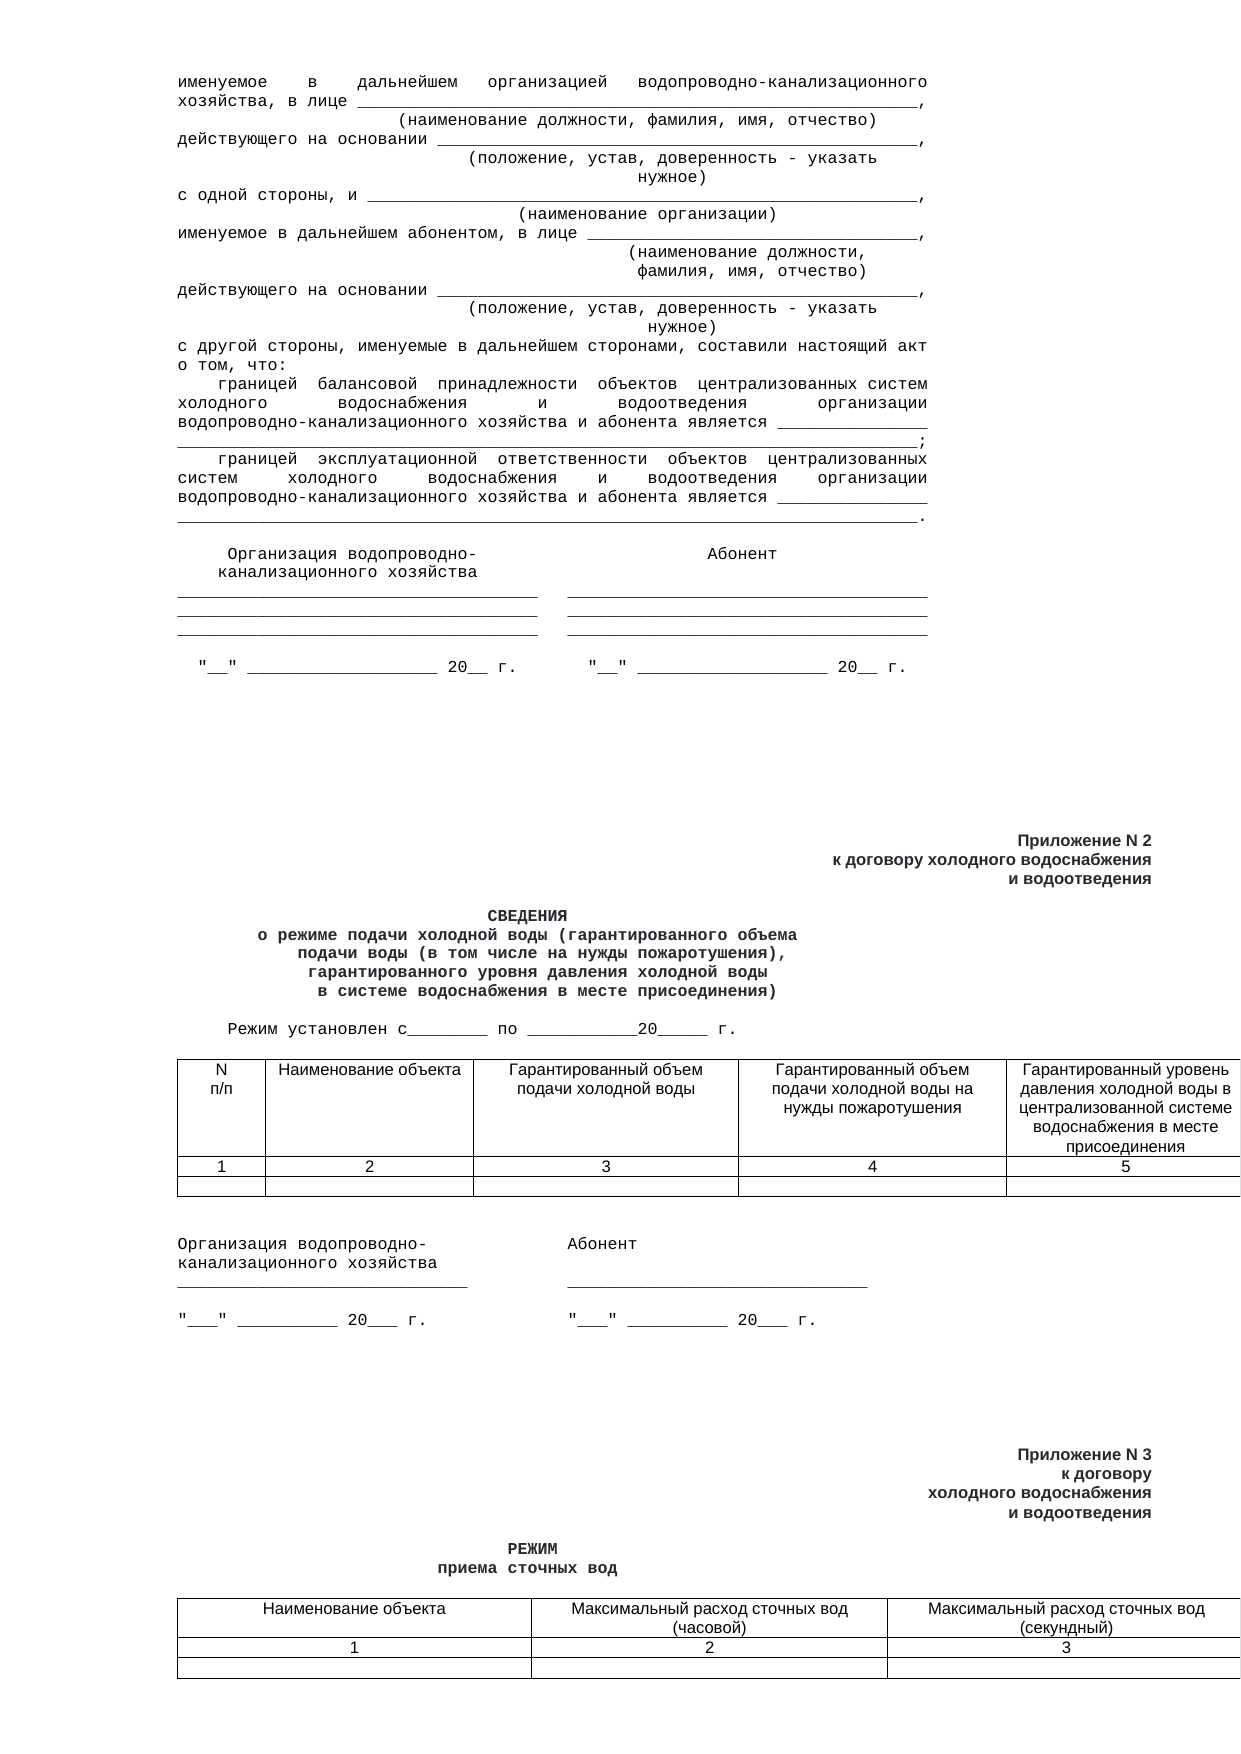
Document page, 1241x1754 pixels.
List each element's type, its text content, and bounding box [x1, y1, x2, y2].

text Режим установлен с________ по ___________20_____ г. [177, 1021, 1152, 1039]
text нужное) [177, 168, 1152, 187]
text Организация водопроводно- Абонент [177, 545, 1152, 564]
table_cell 1 [178, 1157, 265, 1176]
text ____________________________________ ____________________________________ [177, 602, 1152, 621]
table_header Наименование объекта [266, 1060, 473, 1156]
text действующего на основании ________________________________________________, [177, 130, 1152, 149]
text границей балансовой принадлежности объектов централизованных систем [177, 376, 1152, 394]
table_header Максимальный расход сточных вод (часовой) [532, 1599, 887, 1637]
text холодного водоснабжения и водоотведения организации [177, 394, 1152, 413]
text (наименование организации) [177, 206, 1152, 225]
table_cell 2 [266, 1157, 473, 1176]
text водопроводно-канализационного хозяйства и абонента является _______________ [177, 489, 1152, 507]
table_header Гарантированный уровень давления холодной воды в централизованной системе водоснабжения в месте присоединения [1007, 1060, 1240, 1156]
text Организация водопроводно- Абонент [177, 1235, 1152, 1254]
text именуемое в дальнейшем абонентом, в лице _________________________________, [177, 225, 1152, 243]
text гарантированного уровня давления холодной воды [177, 964, 1152, 983]
text канализационного хозяйства [177, 564, 1152, 583]
table_cell [532, 1658, 887, 1677]
text __________________________________________________________________________. [177, 507, 1152, 526]
table_header Максимальный расход сточных вод (секундный) [888, 1599, 1240, 1637]
text приема сточных вод [177, 1559, 1152, 1578]
text с другой стороны, именуемые в дальнейшем сторонами, составили настоящий акт [177, 338, 1152, 357]
table_cell 3 [474, 1157, 738, 1176]
table_header Гарантированный объем подачи холодной воды [474, 1060, 738, 1156]
text (положение, устав, доверенность - указать [177, 300, 1152, 319]
text действующего на основании ________________________________________________, [177, 281, 1152, 300]
text Приложение N 3 к договору холодного водоснабжения и водоотведения [177, 1445, 1152, 1522]
text фамилия, имя, отчество) [177, 262, 1152, 281]
text РЕЖИМ [177, 1541, 1152, 1559]
table_cell [1007, 1177, 1240, 1196]
text (наименование должности, [177, 243, 1152, 262]
text о режиме подачи холодной воды (гарантированного объема [177, 926, 1152, 945]
text (положение, устав, доверенность - указать [177, 149, 1152, 168]
text нужное) [177, 319, 1152, 338]
text __________________________________________________________________________; [177, 432, 1152, 451]
table_cell [739, 1177, 1006, 1196]
table_header Наименование объекта [178, 1599, 531, 1637]
text ____________________________________ ____________________________________ [177, 583, 1152, 602]
table_cell [474, 1177, 738, 1196]
text Приложение N 2 к договору холодного водоснабжения и водоотведения [177, 831, 1152, 888]
table_cell [178, 1658, 531, 1677]
table_header N п/п [178, 1060, 265, 1156]
table_cell [178, 1177, 265, 1196]
text границей эксплуатационной ответственности объектов централизованных [177, 451, 1152, 470]
text с одной стороны, и _______________________________________________________, [177, 187, 1152, 206]
table_cell 1 [178, 1638, 531, 1657]
text хозяйства, в лице ________________________________________________________, [177, 93, 1152, 112]
text водопроводно-канализационного хозяйства и абонента является _______________ [177, 413, 1152, 432]
table_cell [266, 1177, 473, 1196]
table_header Гарантированный объем подачи холодной воды на нужды пожаротушения [739, 1060, 1006, 1156]
table_cell 5 [1007, 1157, 1240, 1176]
text ____________________________________ ____________________________________ [177, 621, 1152, 639]
table_cell 4 [739, 1157, 1006, 1176]
text именуемое в дальнейшем организацией водопроводно-канализационного [177, 74, 1152, 93]
text подачи воды (в том числе на нужды пожаротушения), [177, 945, 1152, 964]
table_cell 3 [888, 1638, 1240, 1657]
text канализационного хозяйства [177, 1254, 1152, 1273]
text СВЕДЕНИЯ [177, 907, 1152, 926]
text (наименование должности, фамилия, имя, отчество) [177, 112, 1152, 130]
table_cell [888, 1658, 1240, 1677]
table_cell 2 [532, 1638, 887, 1657]
text в системе водоснабжения в месте присоединения) [177, 983, 1152, 1001]
text "__" ___________________ 20__ г. "__" ___________________ 20__ г. [177, 658, 1152, 677]
text систем холодного водоснабжения и водоотведения организации [177, 470, 1152, 489]
text о том, что: [177, 357, 1152, 376]
text "___" __________ 20___ г. "___" __________ 20___ г. [177, 1311, 1152, 1330]
text _____________________________ ______________________________ [177, 1273, 1152, 1292]
